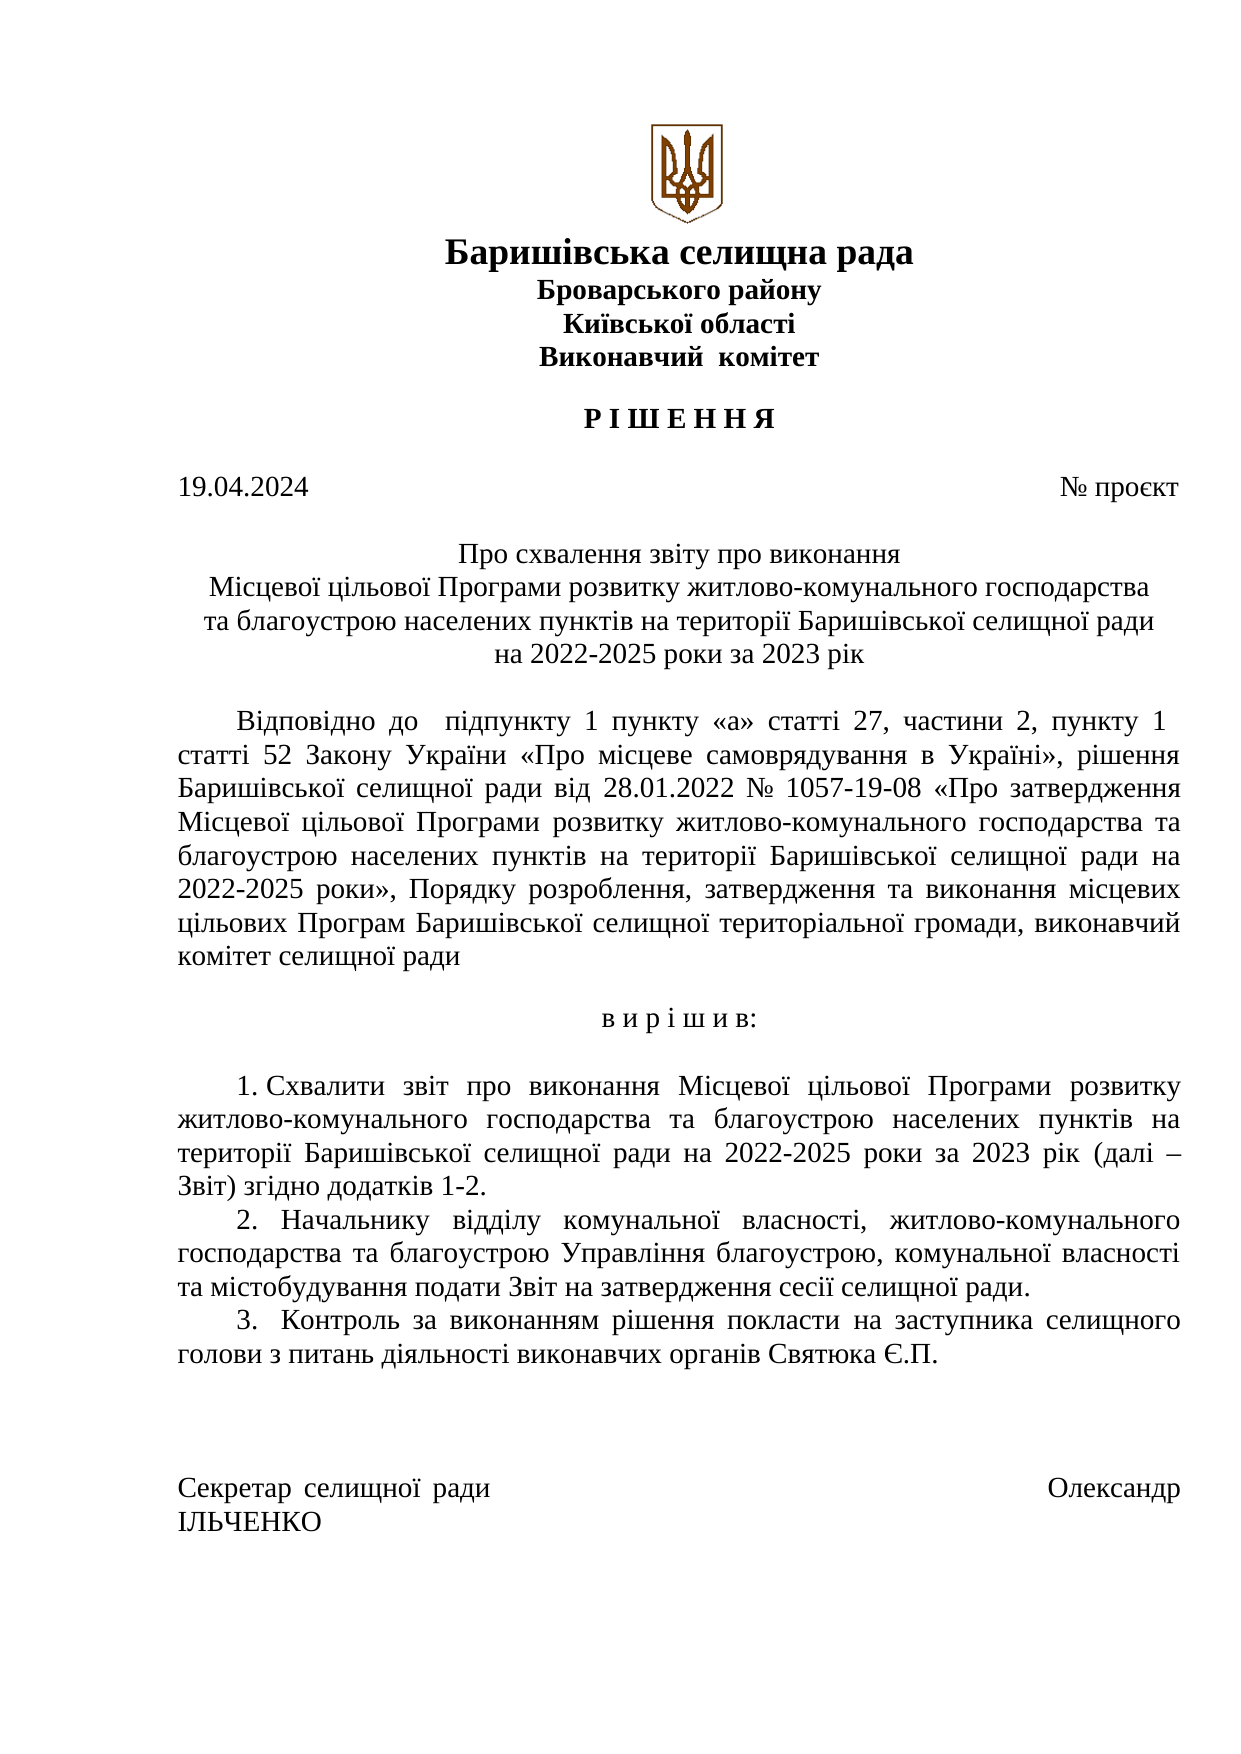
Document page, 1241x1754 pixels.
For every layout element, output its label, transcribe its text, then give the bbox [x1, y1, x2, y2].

text Виконавчий комітет [177, 339, 1181, 373]
text на 2022-2025 роки за 2023 рік [177, 636, 1181, 670]
text та благоустрою населених пунктів на території Баришівської селищної ради [177, 603, 1181, 636]
list Начальнику відділу комунальної власності, житлово-комунального господарства та благоустрою Управління благоустрою, комунальної власності та містобудування подати Звіт на затвердження сесії селищної ради. [177, 1202, 1181, 1302]
list Секретар селищної ради Олександр ІЛЬЧЕНКО [177, 1470, 1181, 1537]
text Відповідно до підпункту 1 пункту «а» статті 27, частини 2, пункту 1 статті 52 Закону України «Про місцеве самоврядування в Україні», рішення Баришівської селищної ради від 28.01.2022 № 1057-19-08 «Про затвердження Місцевої цільової Програми розвитку житлово-комунального господарства та благоустрою населених пунктів на території Баришівської селищної ради на 2022-2025 роки», Порядку розроблення, затвердження та виконання місцевих цільових Програм Баришівської селищної територіальної громади, виконавчий комітет селищної ради [177, 703, 1181, 972]
text Броварського району [177, 272, 1181, 306]
text в и р і ш и в: [177, 1001, 1181, 1034]
picture [645, 118, 730, 229]
text Баришівська селищна рада [177, 229, 1181, 272]
text Місцевої цільової Програми розвитку житлово-комунального господарства [177, 569, 1181, 603]
list Контроль за виконанням рішення покласти на заступника селищного голови з питань діяльності виконавчих органів Святюка Є.П. [177, 1302, 1181, 1369]
text Про схвалення звіту про виконання [177, 536, 1181, 569]
text 19.04.2024 № проєкт [177, 469, 1181, 502]
list Схвалити звіт про виконання Місцевої цільової Програми розвитку житлово-комунального господарства та благоустрою населених пунктів на території Баришівської селищної ради на 2022-2025 роки за 2023 рік (далі – Звіт) згідно додатків 1-2. [177, 1068, 1181, 1202]
text Київської області [177, 306, 1181, 339]
text Р І Ш Е Н Н Я [177, 402, 1181, 435]
